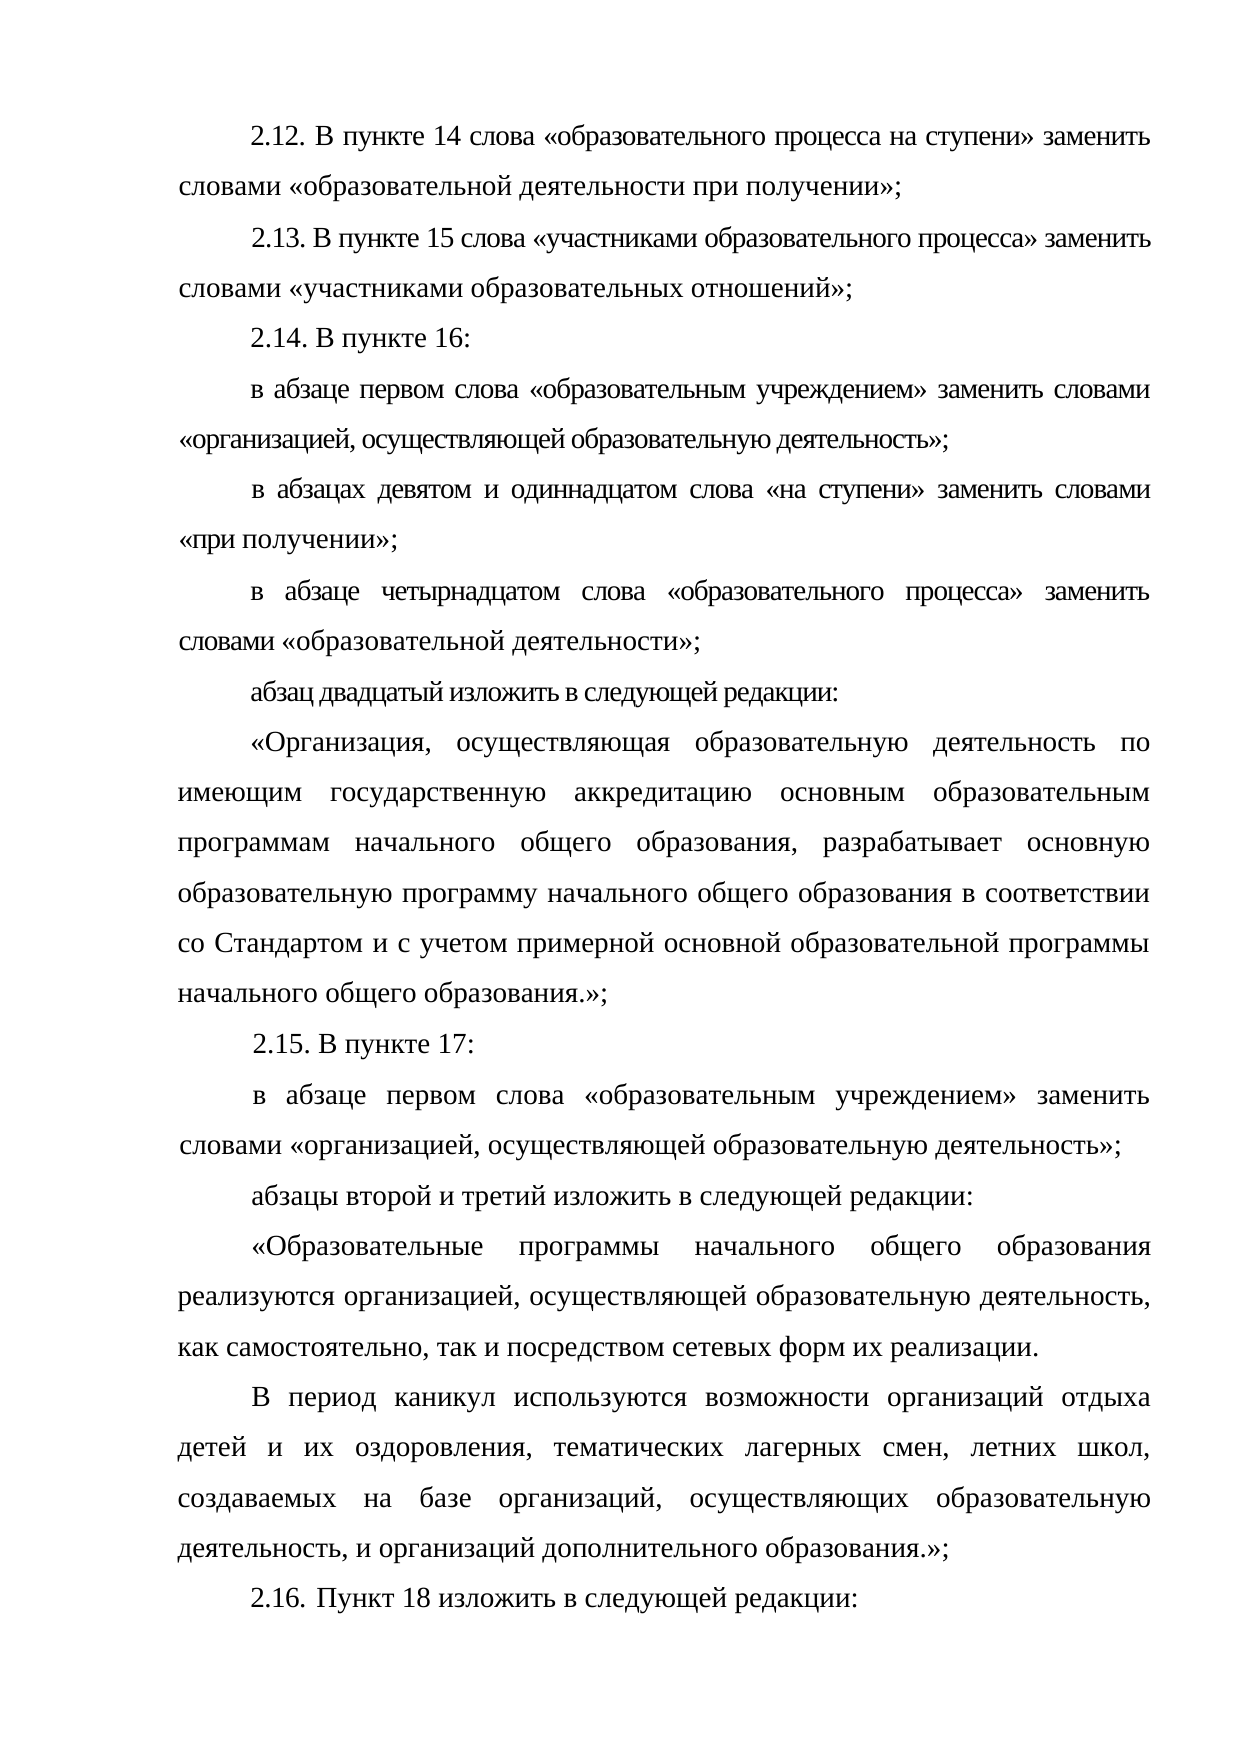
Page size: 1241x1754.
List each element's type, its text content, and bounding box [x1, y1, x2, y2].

text 2.12. B пункте 14 слова «образовательного процесса на ступени» заменить словами «образовательной деятельности при получении»; [178, 118, 1152, 202]
text «Образовательные программы начального общего образования реализуются организацией, осуществляющей образовательную деятельность, как самостоятельно, так и посредством сетевых форм их реализации. [177, 1228, 1152, 1362]
text в абзаце первом слова «образовательным учреждением» заменить словами «организацией, осуществляющей образовательную деятельность»; [178, 371, 1152, 454]
text В период каникул используются возможности организаций отдыха детей и их оздоровления, тематических лагерных смен, летних школ, создаваемых на базе организаций, осуществляющих образовательную деятельность, и организаций дополнительного образования.»; [177, 1379, 1152, 1563]
text 2.13. В пункте 15 слова «участниками образовательного процесса» заменить словами «участниками образовательных отношений»; [178, 220, 1152, 304]
text в абзацах девятом и одиннадцатом слова «на ступени» заменить словами «при получении»; [178, 471, 1152, 555]
text абзац двадцатый изложить в следующей редакции: [250, 674, 1152, 707]
text в абзаце четырнадцатом слова «образовательного процесса» заменить словами «образовательной деятельности»; [178, 573, 1151, 657]
text абзацы второй и третий изложить в следующей редакции: [177, 1178, 1152, 1211]
text в абзаце первом слова «образовательным учреждением» заменить словами «организацией, осуществляющей образовательную деятельность»; [179, 1077, 1151, 1161]
text 2.14. В пункте 16: [250, 320, 1152, 354]
text «Организация, осуществляющая образовательную деятельность по имеющим государственную аккредитацию основным образовательным программам начального общего образования, разрабатывает основную образовательную программу начального общего образования в соответствии со Стандартом и с учетом примерной основной образовательной программы начального общего образования.»; [177, 724, 1151, 1009]
text 2.15. В пункте 17: [252, 1026, 1152, 1059]
text 2.16. Пункт 18 изложить в следующей редакции: [250, 1580, 1152, 1614]
